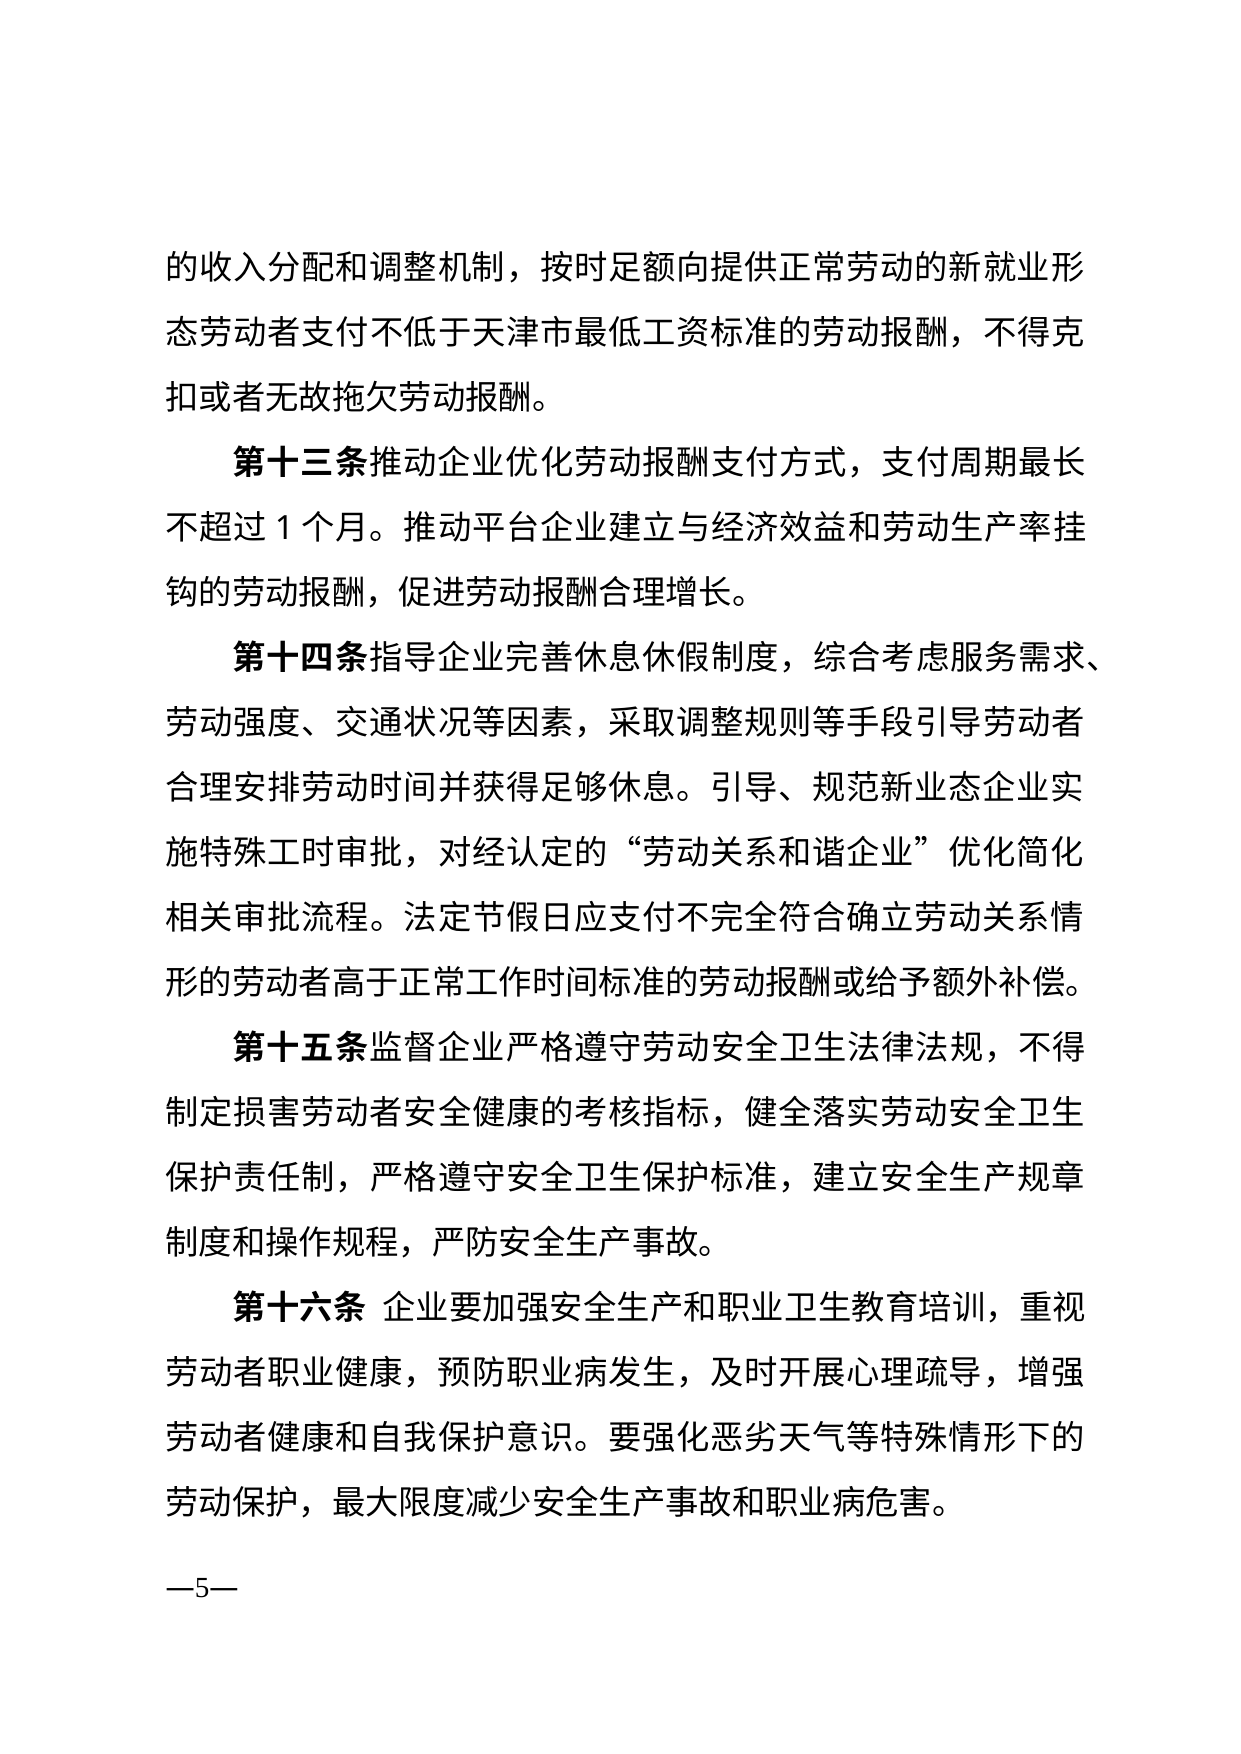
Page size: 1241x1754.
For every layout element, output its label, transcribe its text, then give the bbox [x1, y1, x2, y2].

text 第十三条推动企业优化劳动报酬支付方式，支付周期最长不超过1个月。推动平台企业建立与经济效益和劳动生产率挂钩的劳动报酬，促进劳动报酬合理增长。 [165, 428, 1087, 623]
text 第十五条监督企业严格遵守劳动安全卫生法律法规，不得制定损害劳动者安全健康的考核指标，健全落实劳动安全卫生保护责任制，严格遵守安全卫生保护标准，建立安全生产规章制度和操作规程，严防安全生产事故。 [165, 1013, 1087, 1273]
text 第十六条 企业要加强安全生产和职业卫生教育培训，重视劳动者职业健康，预防职业病发生，及时开展心理疏导，增强劳动者健康和自我保护意识。要强化恶劣天气等特殊情形下的劳动保护，最大限度减少安全生产事故和职业病危害。 [165, 1273, 1087, 1533]
text 第十四条指导企业完善休息休假制度，综合考虑服务需求、劳动强度、交通状况等因素，采取调整规则等手段引导劳动者合理安排劳动时间并获得足够休息。引导、规范新业态企业实施特殊工时审批，对经认定的“劳动关系和谐企业”优化简化相关审批流程。法定节假日应支付不完全符合确立劳动关系情形的劳动者高于正常工作时间标准的劳动报酬或给予额外补偿。 [165, 623, 1087, 1013]
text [165, 233, 1087, 428]
